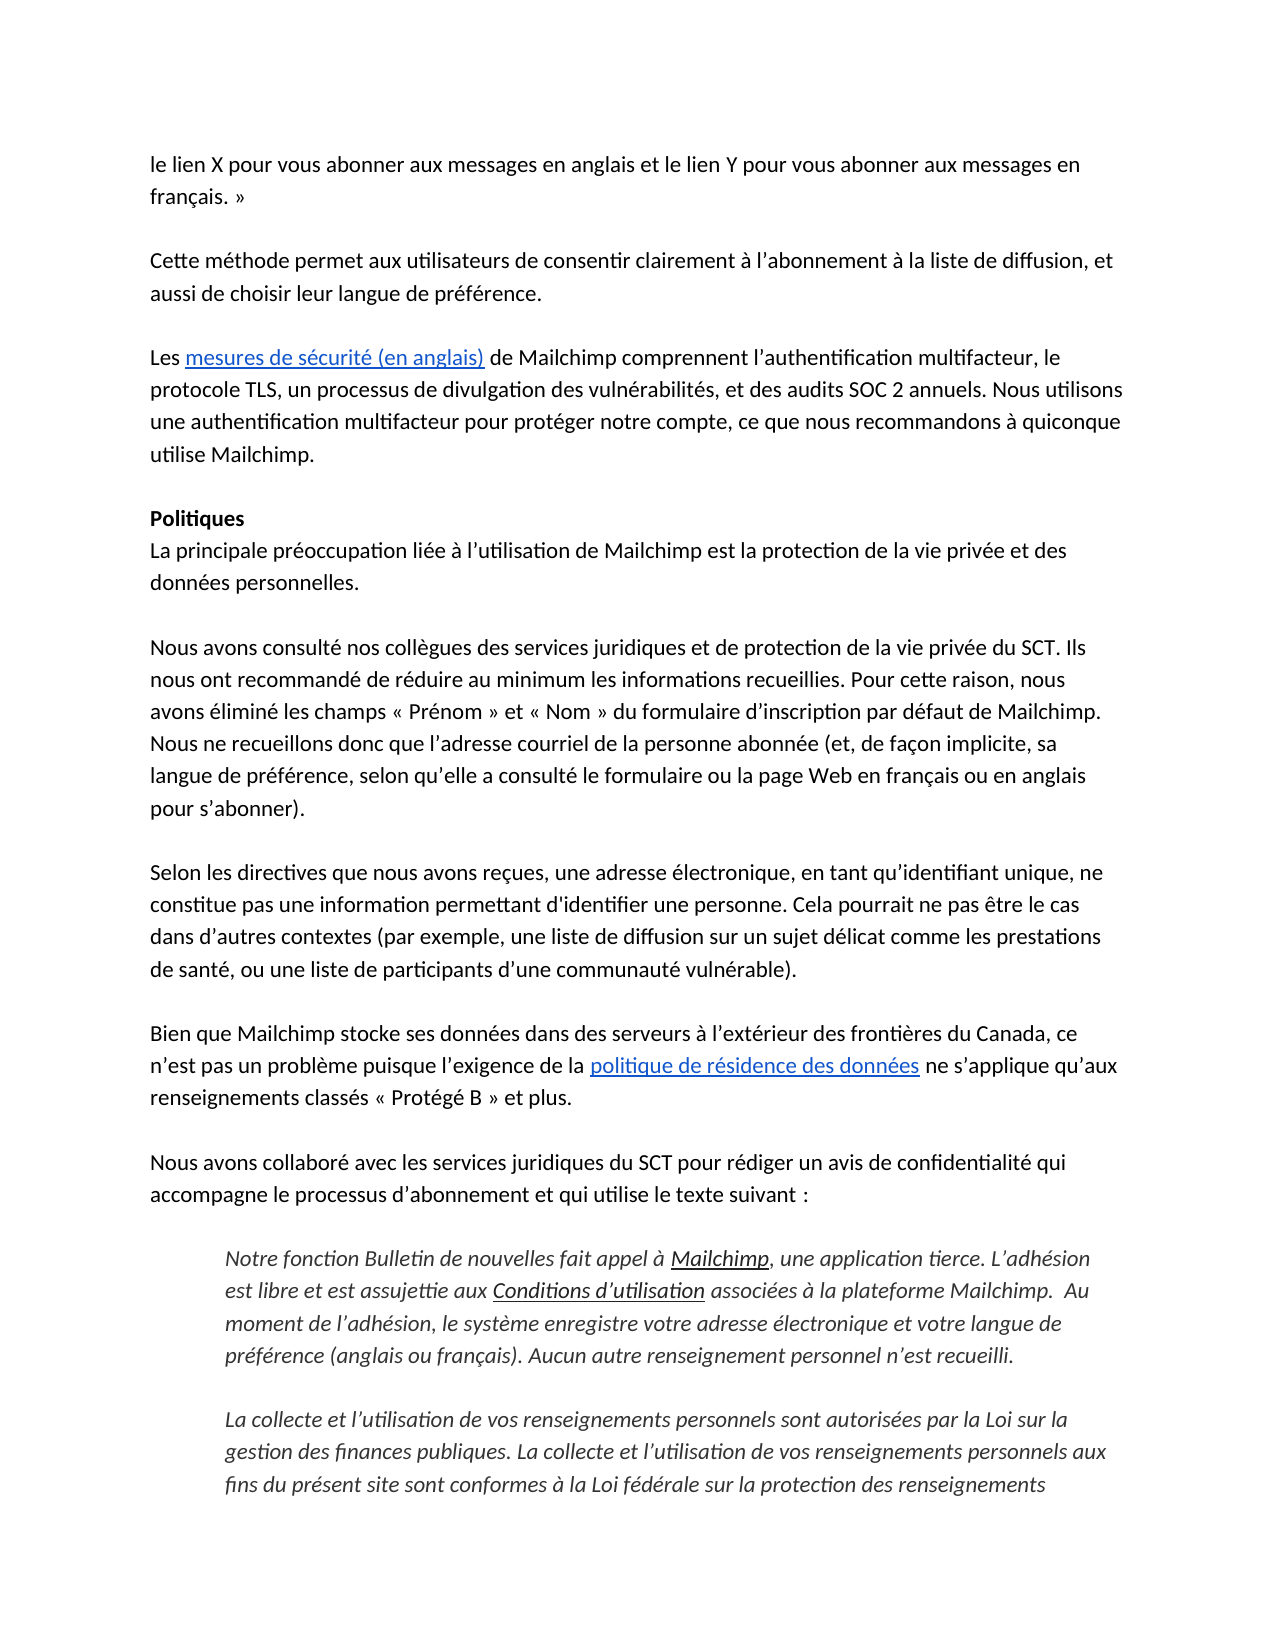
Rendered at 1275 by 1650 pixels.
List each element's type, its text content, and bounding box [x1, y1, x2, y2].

text Cette méthode permet aux utilisateurs de consentir clairement à l’abonnement à la liste de diffusion, et aussi de choisir leur langue de préférence. [150, 247, 1125, 307]
text Notre fonction Bulletin de nouvelles fait appel à Mailchimp, une application tierce. L’adhésion est libre et est assujettie aux Conditions d’utilisation associées à la plateforme Mailchimp. Au moment de l’adhésion, le système enregistre votre adresse électronique et votre langue de préférence (anglais ou français). Aucun autre renseignement personnel n’est recueilli. [225, 1244, 1125, 1369]
text Politiques [150, 504, 1125, 532]
text Nous avons consulté nos collègues des services juridiques et de protection de la vie privée du SCT. Ils nous ont recommandé de réduire au minimum les informations recueillies. Pour cette raison, nous avons éliminé les champs « Prénom » et « Nom » du formulaire d’inscription par défaut de Mailchimp. Nous ne recueillons donc que l’adresse courriel de la personne abonnée (et, de façon implicite, sa langue de préférence, selon qu’elle a consulté le formulaire ou la page Web en français ou en anglais pour s’abonner). [150, 633, 1125, 822]
text Bien que Mailchimp stocke ses données dans des serveurs à l’extérieur des frontières du Canada, ce n’est pas un problème puisque l’exigence de la politique de résidence des données ne s’applique qu’aux renseignements classés « Protégé B » et plus. [150, 1019, 1125, 1111]
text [225, 1405, 1125, 1498]
text Selon les directives que nous avons reçues, une adresse électronique, en tant qu’identifiant unique, ne constitue pas une information permettant d'identifier une personne. Cela pourrait ne pas être le cas dans d’autres contextes (par exemple, une liste de diffusion sur un sujet délicat comme les prestations de santé, ou une liste de participants d’une communauté vulnérable). [150, 858, 1125, 983]
text La principale préoccupation liée à l’utilisation de Mailchimp est la protection de la vie privée et des données personnelles. [150, 536, 1125, 596]
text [150, 150, 1125, 210]
text Nous avons collaboré avec les services juridiques du SCT pour rédiger un avis de confidentialité qui accompagne le processus d’abonnement et qui utilise le texte suivant : [150, 1148, 1125, 1208]
text Les mesures de sécurité (en anglais) de Mailchimp comprennent l’authentification multifacteur, le protocole TLS, un processus de divulgation des vulnérabilités, et des audits SOC 2 annuels. Nous utilisons une authentification multifacteur pour protéger notre compte, ce que nous recommandons à quiconque utilise Mailchimp. [150, 343, 1125, 468]
